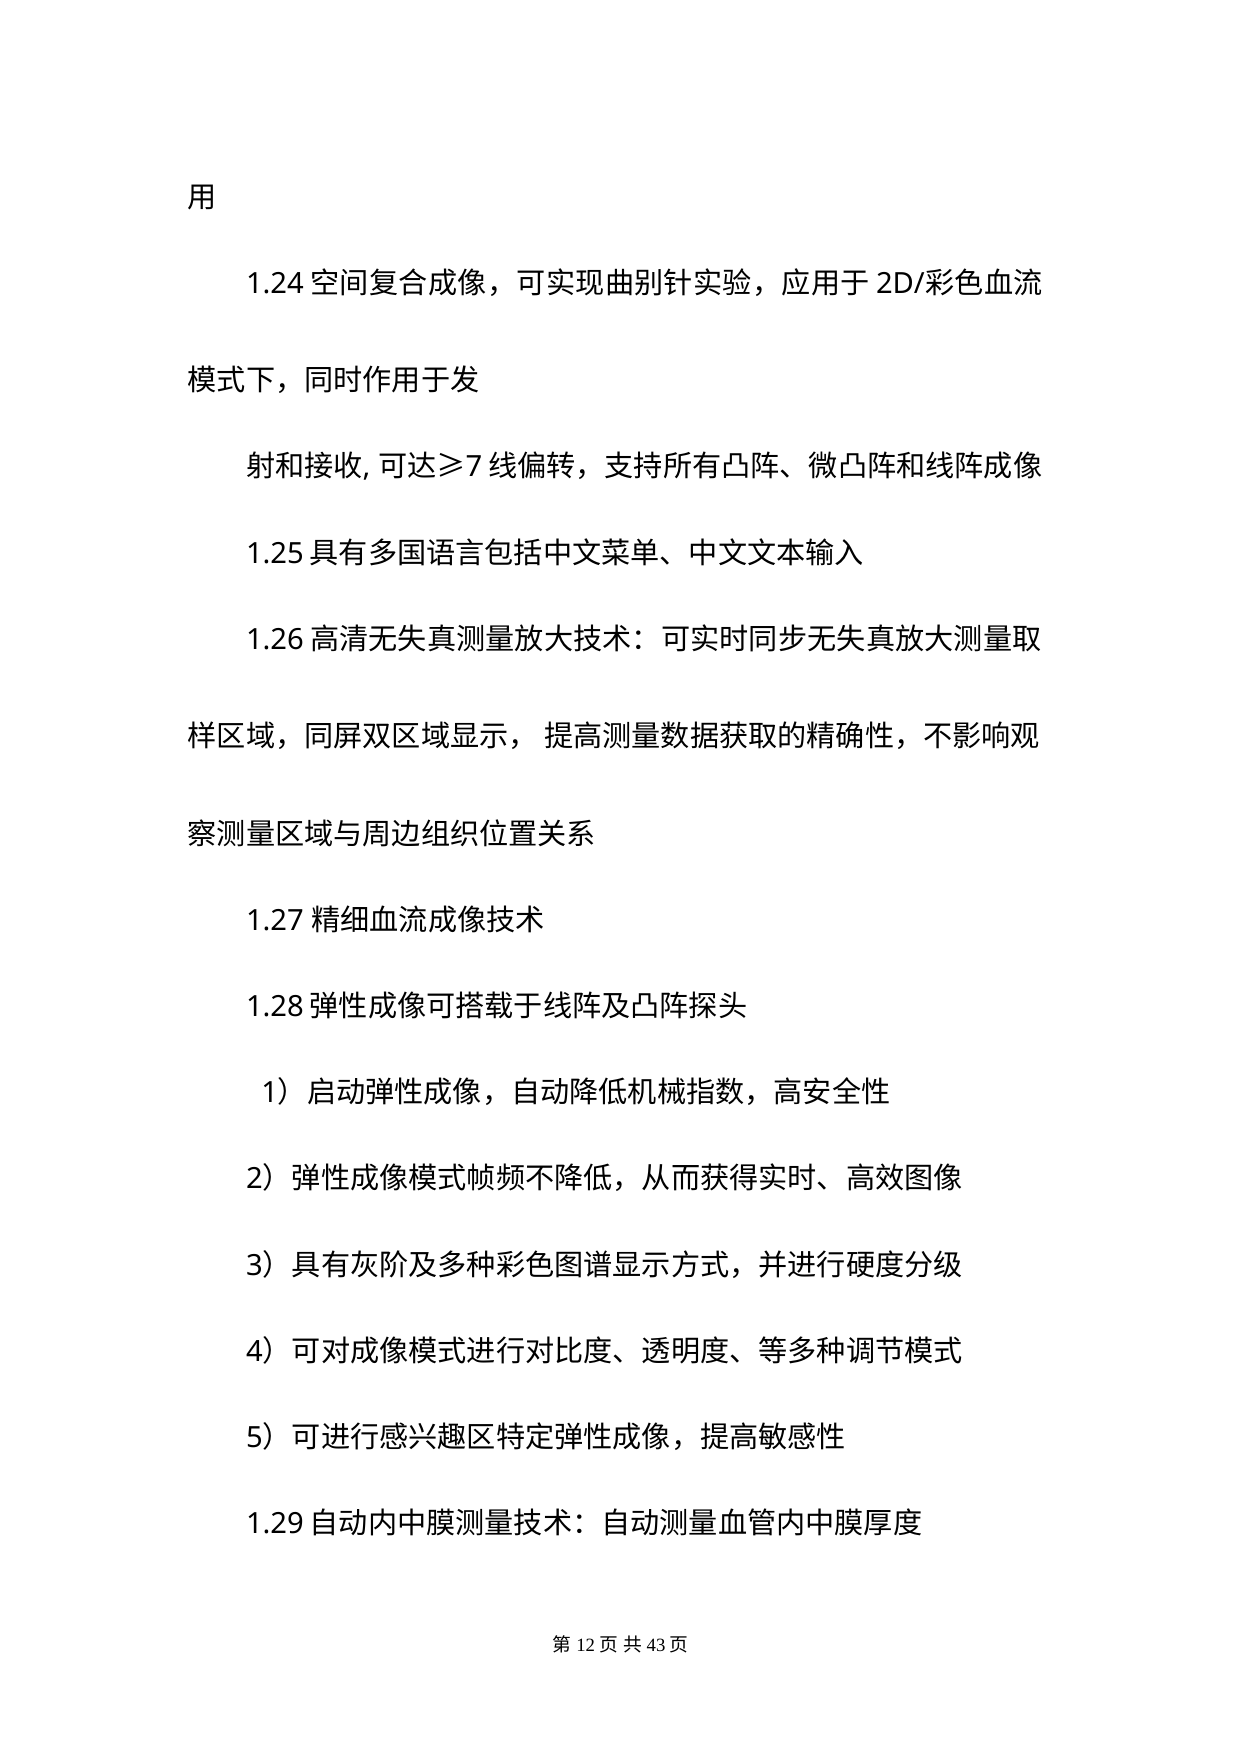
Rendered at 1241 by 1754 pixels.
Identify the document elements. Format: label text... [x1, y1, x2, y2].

text 射和接收, 可达≥7线偏转，支持所有凸阵、微凸阵和线阵成像 [187, 529, 1043, 594]
text 1）启动弹性成像，自动降低机械指数，高安全性 [187, 1155, 1043, 1220]
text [187, 162, 1043, 324]
text 1.27 精细血流成像技术 [187, 983, 1043, 1048]
text 2）弹性成像模式帧频不降低，从而获得实时、高效图像 [187, 1241, 1043, 1306]
text 1.28弹性成像可搭载于线阵及凸阵探头 [187, 1069, 1043, 1134]
text 3）具有灰阶及多种彩色图谱显示方式，并进行硬度分级 [187, 1327, 1043, 1392]
text 5）可进行感兴趣区特定弹性成像，提高敏感性 [187, 1499, 1043, 1564]
text 1.26高清无失真测量放大技术：可实时同步无失真放大测量取样区域，同屏双区域显示， 提高测量数据获取的精确性，不影响观察测量区域与周边组织位置关系 [187, 702, 1043, 962]
text 1.25具有多国语言包括中文菜单、中文文本输入 [187, 615, 1043, 680]
text 1.24空间复合成像，可实现曲别针实验，应用于2D/彩色血流模式下，同时作用于发 [187, 346, 1043, 508]
text 4）可对成像模式进行对比度、透明度、等多种调节模式 [187, 1413, 1043, 1478]
